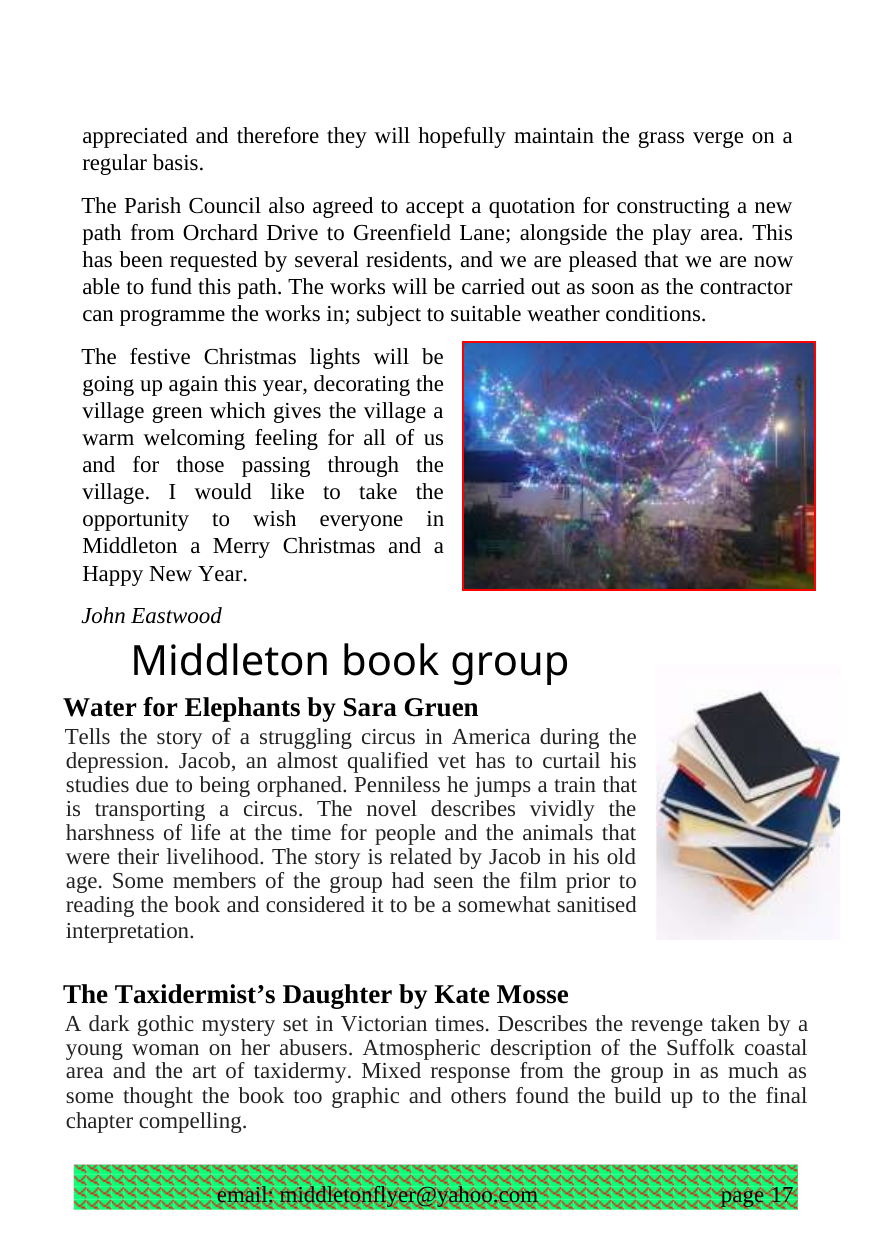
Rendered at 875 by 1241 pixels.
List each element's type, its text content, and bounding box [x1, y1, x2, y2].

text Water for Elephants by Sara Gruen [63, 691, 656, 723]
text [81, 122, 794, 175]
picture [656, 665, 841, 940]
picture [73, 1164, 798, 1210]
picture [464, 343, 814, 589]
text John Eastwood [81, 602, 822, 629]
text The Parish Council also agreed to accept a quotation for constructing a new path from Orchard Drive to Greenfield Lane; alongside the play area. This has been requested by several residents, and we are pleased that we are now able to fund this path. The works will be carried out as soon as the contractor can programme the works in; subject to suitable weather conditions. [81, 192, 794, 327]
text Tells the story of a struggling circus in America during the depression. Jacob, an almost qualified vet has to curtail his studies due to being orphaned. Penniless he jumps a train that is transporting a circus. The novel describes vividly the harshness of life at the time for people and the animals that were their livelihood. The story is related by Jacob in his old age. Some members of the group had seen the film prior to reading the book and considered it to be a somewhat sanitised interpretation. [64, 725, 787, 945]
text A dark gothic mystery set in Victorian times. Describes the revenge taken by a young woman on her abusers. Atmospheric description of the Suffolk coastal area and the art of taxidermy. Mixed response from the group in as much as some thought the book too graphic and others found the build up to the final chapter compelling. [64, 1012, 809, 1134]
text The Taxidermist’s Daughter by Kate Mosse [63, 978, 822, 1009]
subtitle Middleton book group [62, 631, 812, 688]
text The festive Christmas lights will be going up again this year, decorating the village green which gives the village a warm welcoming feeling for all of us and for those passing through the village. I would like to take the opportunity to wish everyone in Middleton a Merry Christmas and a Happy New Year. [81, 343, 462, 586]
